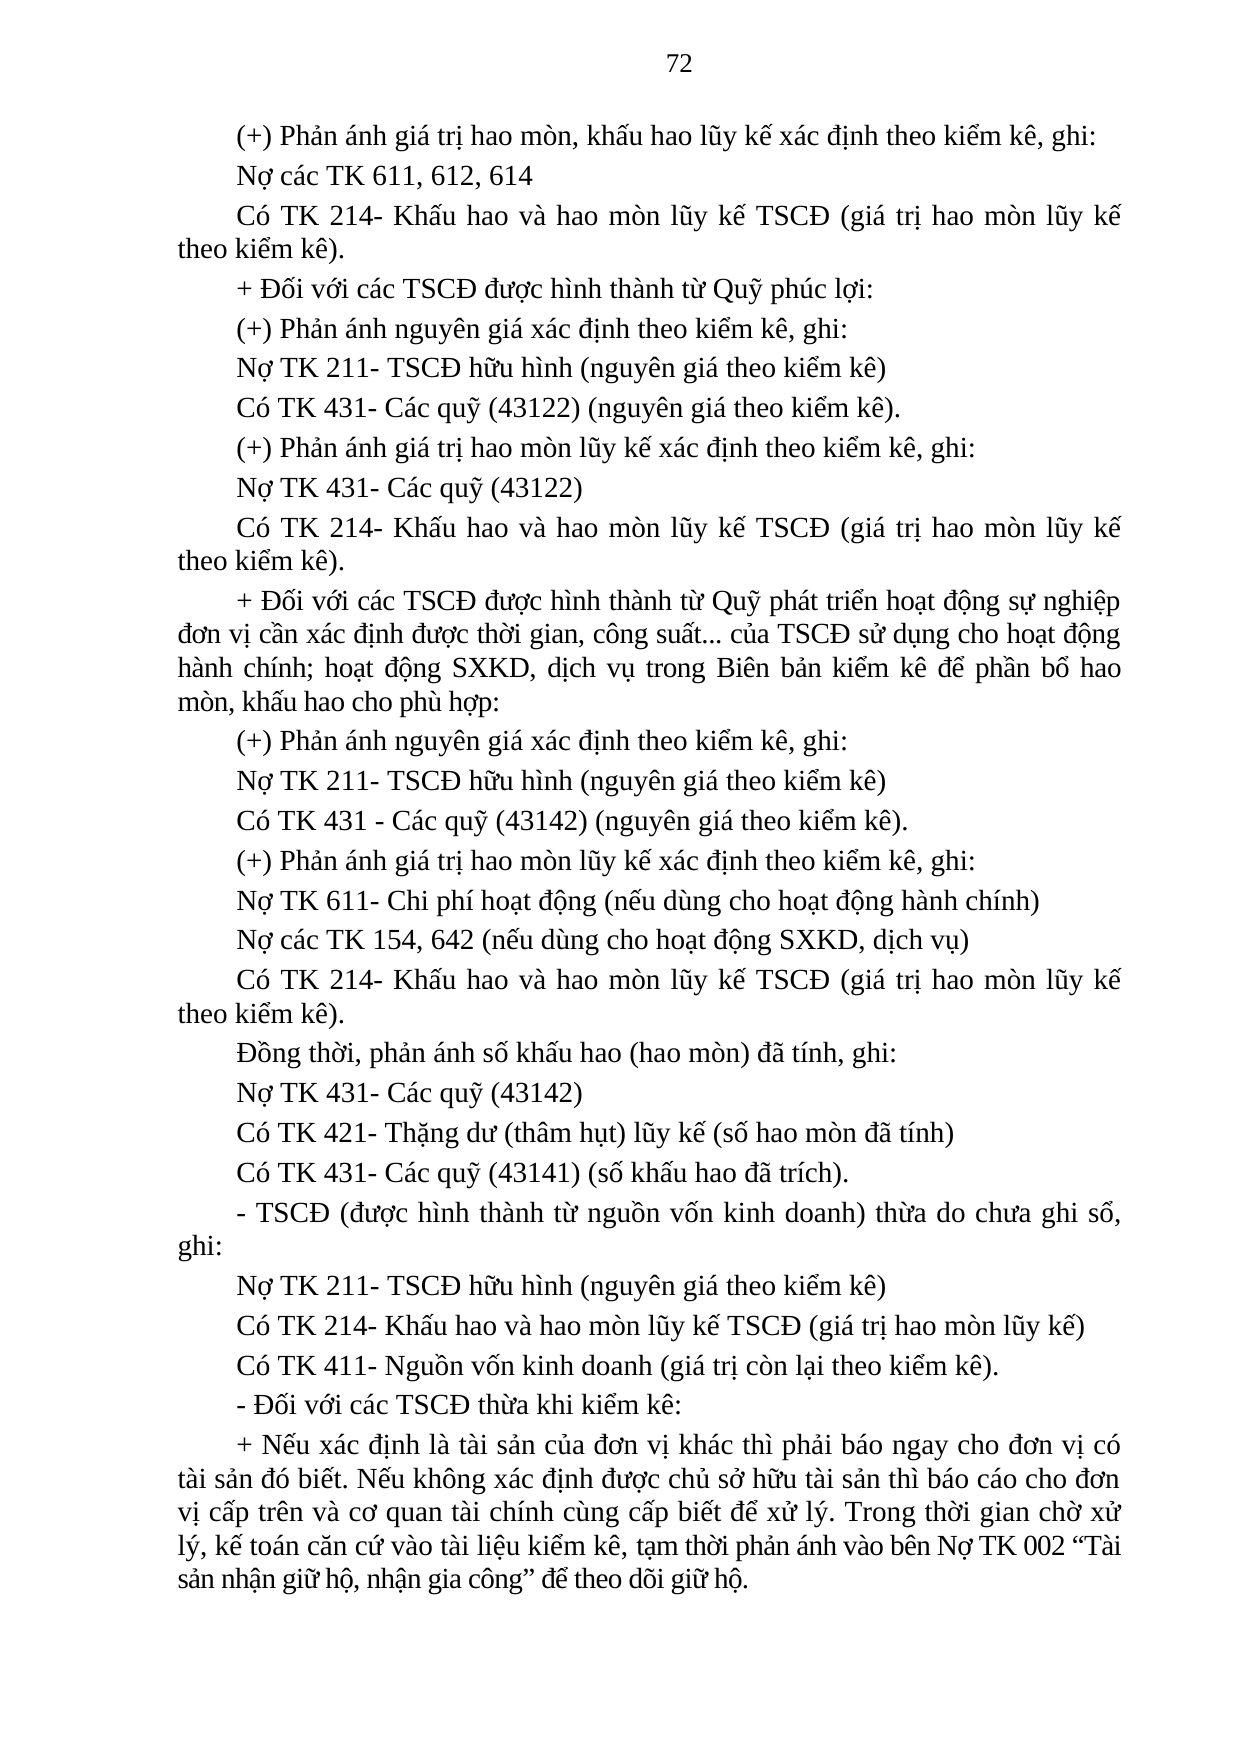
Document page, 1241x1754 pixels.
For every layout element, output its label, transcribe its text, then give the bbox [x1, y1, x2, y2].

text Có TK 214- Khấu hao và hao mòn lũy kế TSCĐ (giá trị hao mòn lũy kế theo kiểm kê). [177, 962, 1122, 1029]
text Nợ TK 431- Các quỹ (43122) [177, 470, 1122, 503]
text Có TK 214- Khấu hao và hao mòn lũy kế TSCĐ (giá trị hao mòn lũy kế theo kiểm kê). [177, 198, 1122, 265]
text + Đối với các TSCĐ được hình thành từ Quỹ phúc lợi: [177, 271, 1122, 304]
text (+) Phản ánh giá trị hao mòn lũy kế xác định theo kiểm kê, ghi: [177, 430, 1122, 464]
text Có TK 431 - Các quỹ (43142) (nguyên giá theo kiểm kê). [177, 803, 1122, 837]
text + Nếu xác định là tài sản của đơn vị khác thì phải báo ngay cho đơn vị có tài sản đó biết. Nếu không xác định được chủ sở hữu tài sản thì báo cáo cho đơn vị cấp trên và cơ quan tài chính cùng cấp biết để xử lý. Trong thời gian chờ xử lý, kế toán căn cứ vào tài liệu kiểm kê, tạm thời phản ánh vào bên Nợ TK 002 “Tài sản nhận giữ hộ, nhận gia công” để theo dõi giữ hộ. [177, 1427, 1122, 1595]
text Nợ TK 211- TSCĐ hữu hình (nguyên giá theo kiểm kê) [177, 763, 1122, 797]
text + Đối với các TSCĐ được hình thành từ Quỹ phát triển hoạt động sự nghiệp đơn vị cần xác định được thời gian, công suất... của TSCĐ sử dụng cho hoạt động hành chính; hoạt động SXKD, dịch vụ trong Biên bản kiểm kê để phần bổ hao mòn, khấu hao cho phù hợp: [177, 583, 1122, 717]
text (+) Phản ánh giá trị hao mòn lũy kế xác định theo kiểm kê, ghi: [177, 843, 1122, 876]
text Nợ TK 211- TSCĐ hữu hình (nguyên giá theo kiểm kê) [177, 351, 1122, 384]
text Nợ các TK 154, 642 (nếu dùng cho hoạt động SXKD, dịch vụ) [177, 922, 1122, 956]
text Nợ TK 611- Chi phí hoạt động (nếu dùng cho hoạt động hành chính) [177, 883, 1122, 916]
text Nợ TK 431- Các quỹ (43142) [177, 1075, 1122, 1109]
text Có TK 411- Nguồn vốn kinh doanh (giá trị còn lại theo kiểm kê). [177, 1348, 1122, 1381]
text Có TK 431- Các quỹ (43122) (nguyên giá theo kiểm kê). [177, 390, 1122, 424]
text - TSCĐ (được hình thành từ nguồn vốn kinh doanh) thừa do chưa ghi sổ, ghi: [177, 1195, 1122, 1262]
text Nợ các TK 611, 612, 614 [177, 158, 1122, 191]
text Có TK 431- Các quỹ (43141) (số khấu hao đã trích). [177, 1155, 1122, 1188]
text - Đối với các TSCĐ thừa khi kiểm kê: [177, 1387, 1122, 1421]
text Nợ TK 211- TSCĐ hữu hình (nguyên giá theo kiểm kê) [177, 1268, 1122, 1302]
text (+) Phản ánh nguyên giá xác định theo kiểm kê, ghi: [177, 723, 1122, 757]
text (+) Phản ánh giá trị hao mòn, khấu hao lũy kế xác định theo kiểm kê, ghi: [177, 118, 1122, 152]
text Đồng thời, phản ánh số khấu hao (hao mòn) đã tính, ghi: [177, 1036, 1122, 1069]
text Có TK 214- Khấu hao và hao mòn lũy kế TSCĐ (giá trị hao mòn lũy kế theo kiểm kê). [177, 510, 1122, 577]
text (+) Phản ánh nguyên giá xác định theo kiểm kê, ghi: [177, 311, 1122, 344]
text Có TK 214- Khấu hao và hao mòn lũy kế TSCĐ (giá trị hao mòn lũy kế) [177, 1308, 1122, 1341]
text Có TK 421- Thặng dư (thâm hụt) lũy kế (số hao mòn đã tính) [177, 1115, 1122, 1149]
